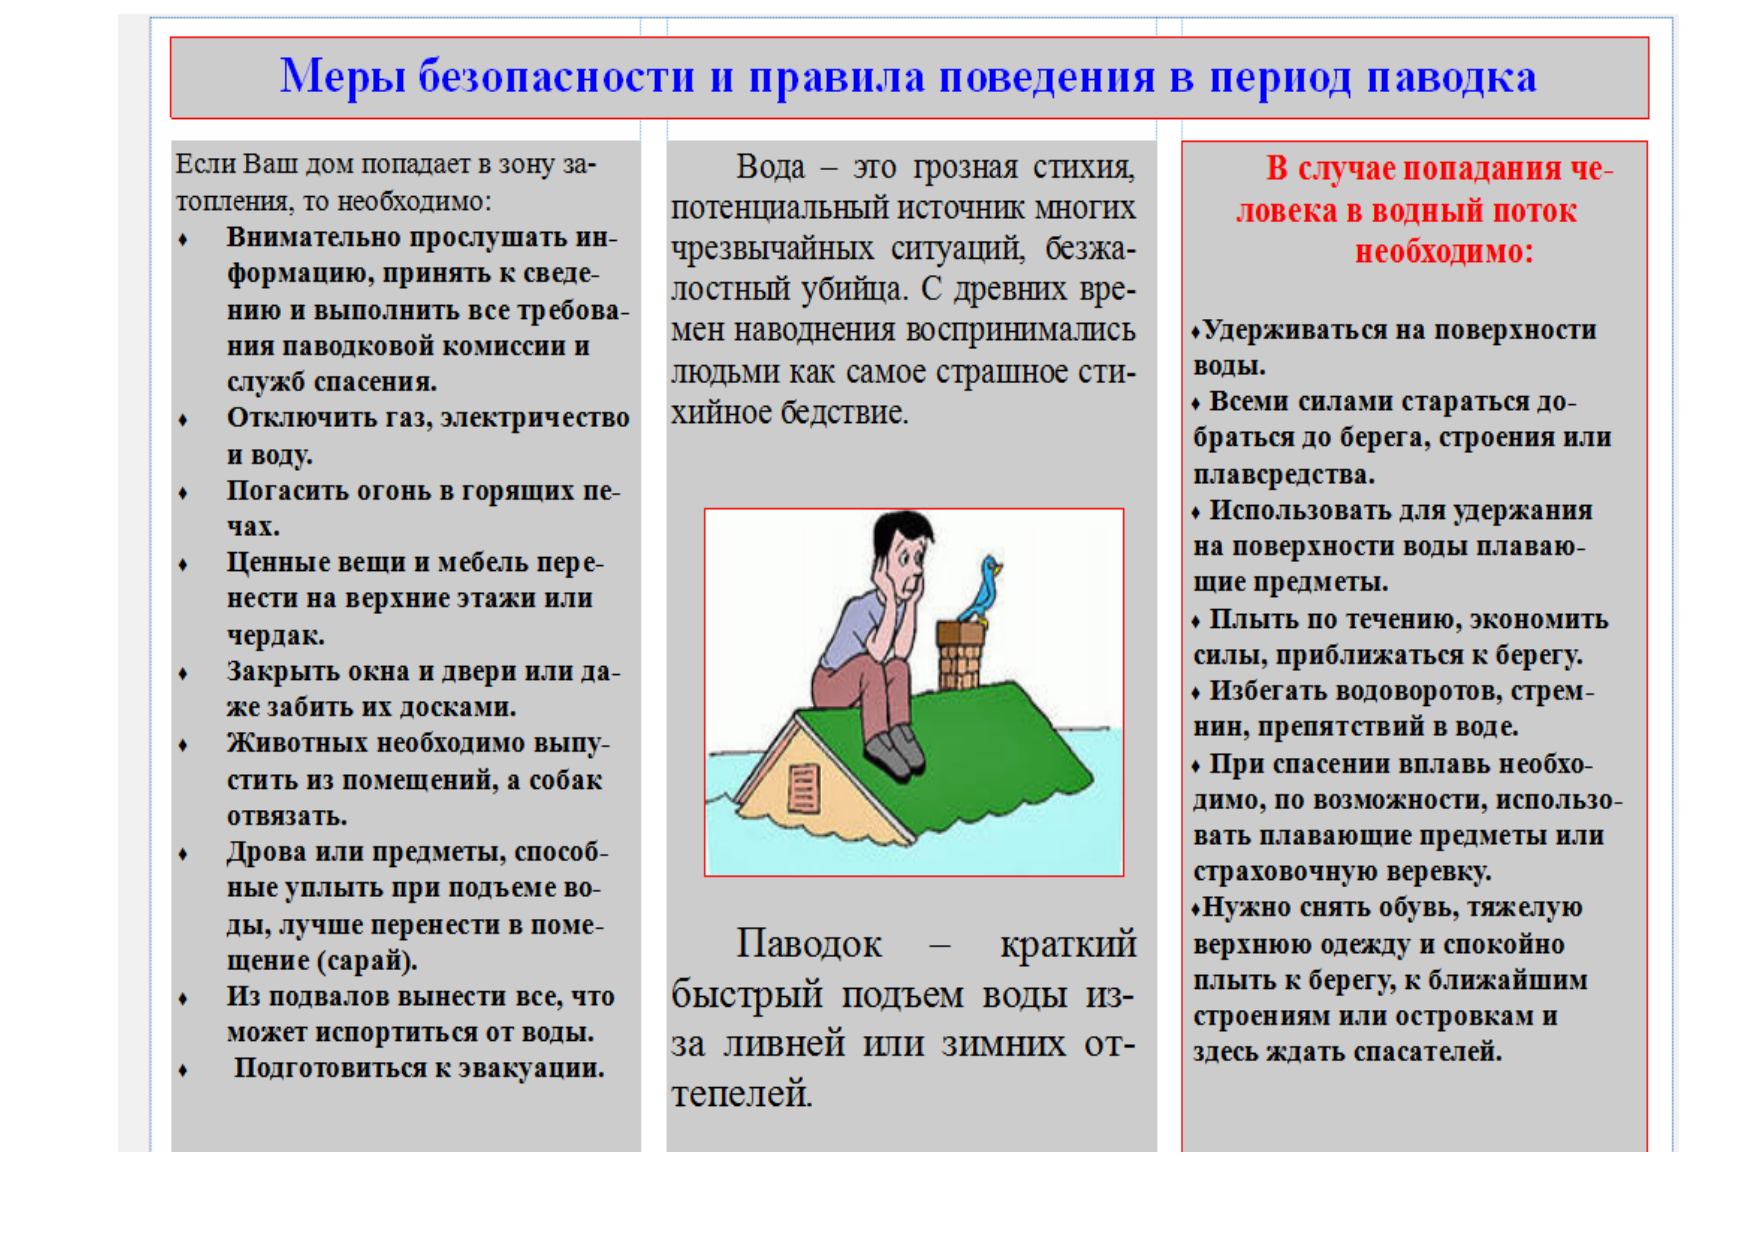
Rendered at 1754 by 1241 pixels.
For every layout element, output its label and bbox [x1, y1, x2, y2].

picture [118, 14, 1679, 1152]
